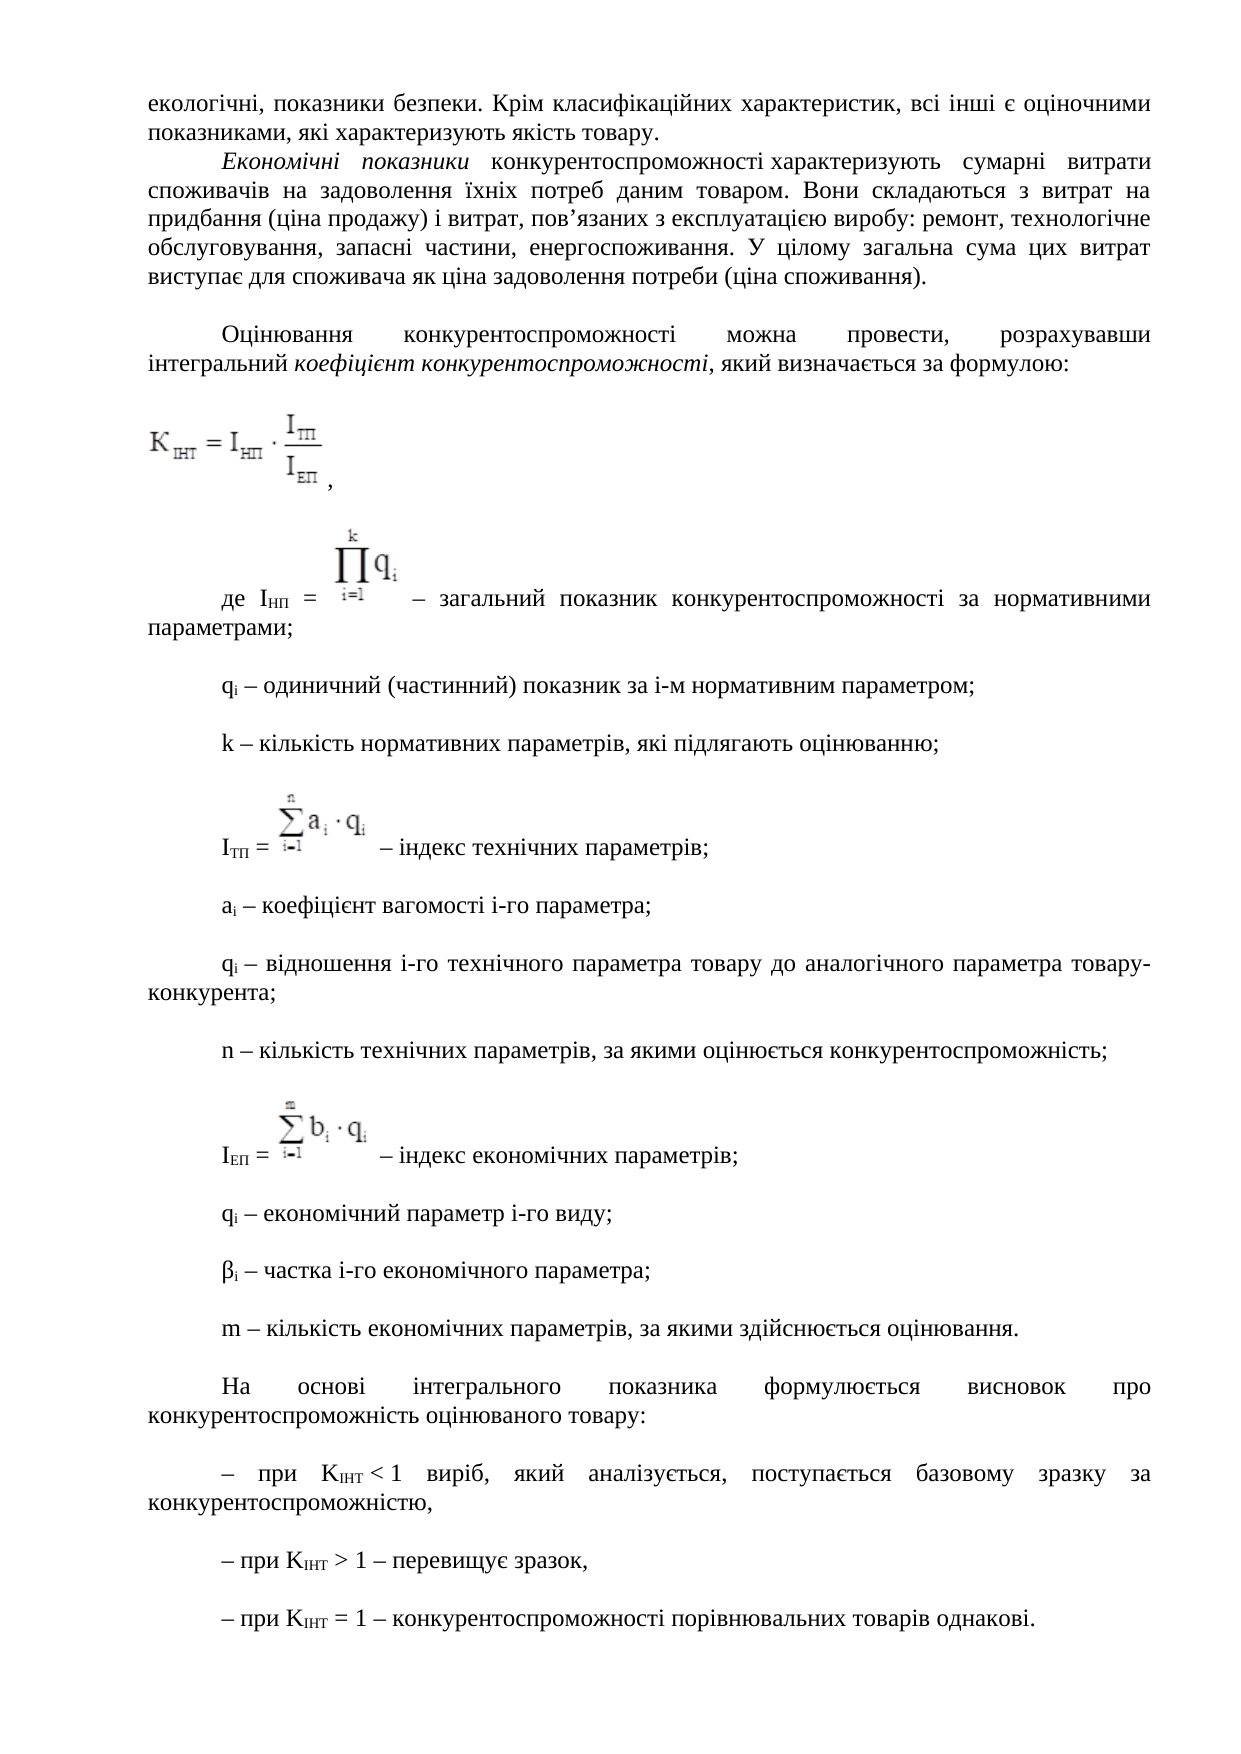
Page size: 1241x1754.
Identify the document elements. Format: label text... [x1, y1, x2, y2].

picture [275, 785, 374, 856]
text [148, 88, 1152, 146]
text – при KІНТ = 1 – конкурентоспроможності порівнювальних товарів однакові. [148, 1603, 1152, 1631]
text βі – частка і-го економічного параметра; [148, 1256, 1152, 1284]
text де ІНП = – загальний показник конкурентоспроможності за нормативними параметрами; [148, 522, 1152, 641]
text n – кількість технічних параметрів, за якими оцінюється конкурентоспроможність; [148, 1035, 1152, 1064]
text Оцінювання конкурентоспроможності можна провести, розрахувавши інтегральний коефіцієнт конкурентоспроможності, який визначається за формулою: [148, 319, 1152, 376]
picture [147, 405, 327, 488]
text ІТП = – індекс технічних параметрів; [148, 786, 1152, 861]
text аі – коефіцієнт вагомості і-го параметра; [148, 890, 1152, 919]
text k – кількість нормативних параметрів, які підлягають оцінюванню; [148, 728, 1152, 757]
text – при KІНТ < 1 виріб, який аналізується, поступається базовому зразку за конкурентоспроможністю, [148, 1458, 1152, 1516]
picture [331, 521, 407, 607]
text m – кількість економічних параметрів, за якими здійснюється оцінювання. [148, 1313, 1152, 1342]
text На основі інтегрального показника формулюється висновок про конкурентоспроможність оцінюваного товару: [148, 1371, 1152, 1429]
text qi – одиничний (частинний) показник за і-м нормативним параметром; [148, 670, 1152, 699]
picture [275, 1092, 374, 1163]
text ІЕП = – індекс економічних параметрів; [148, 1093, 1152, 1168]
text qі – економічний параметр і-го виду; [148, 1198, 1152, 1226]
text qі – відношення і-го технічного параметра товару до аналогічного параметра товару-конкурента; [148, 948, 1152, 1006]
text , [148, 406, 1152, 493]
text – при KІНТ > 1 – перевищує зразок, [148, 1545, 1152, 1573]
text Економічні показники конкурентоспроможності характеризують сумарні витрати споживачів на задоволення їхніх потреб даним товаром. Вони складаються з витрат на придбання (ціна продажу) і витрат, пов’язаних з експлуатацією виробу: ремонт, технологічне обслуговування, запасні частини, енергоспоживання. У цілому загальна сума цих витрат виступає для споживача як ціна задоволення потреби (ціна споживання). [148, 146, 1152, 290]
